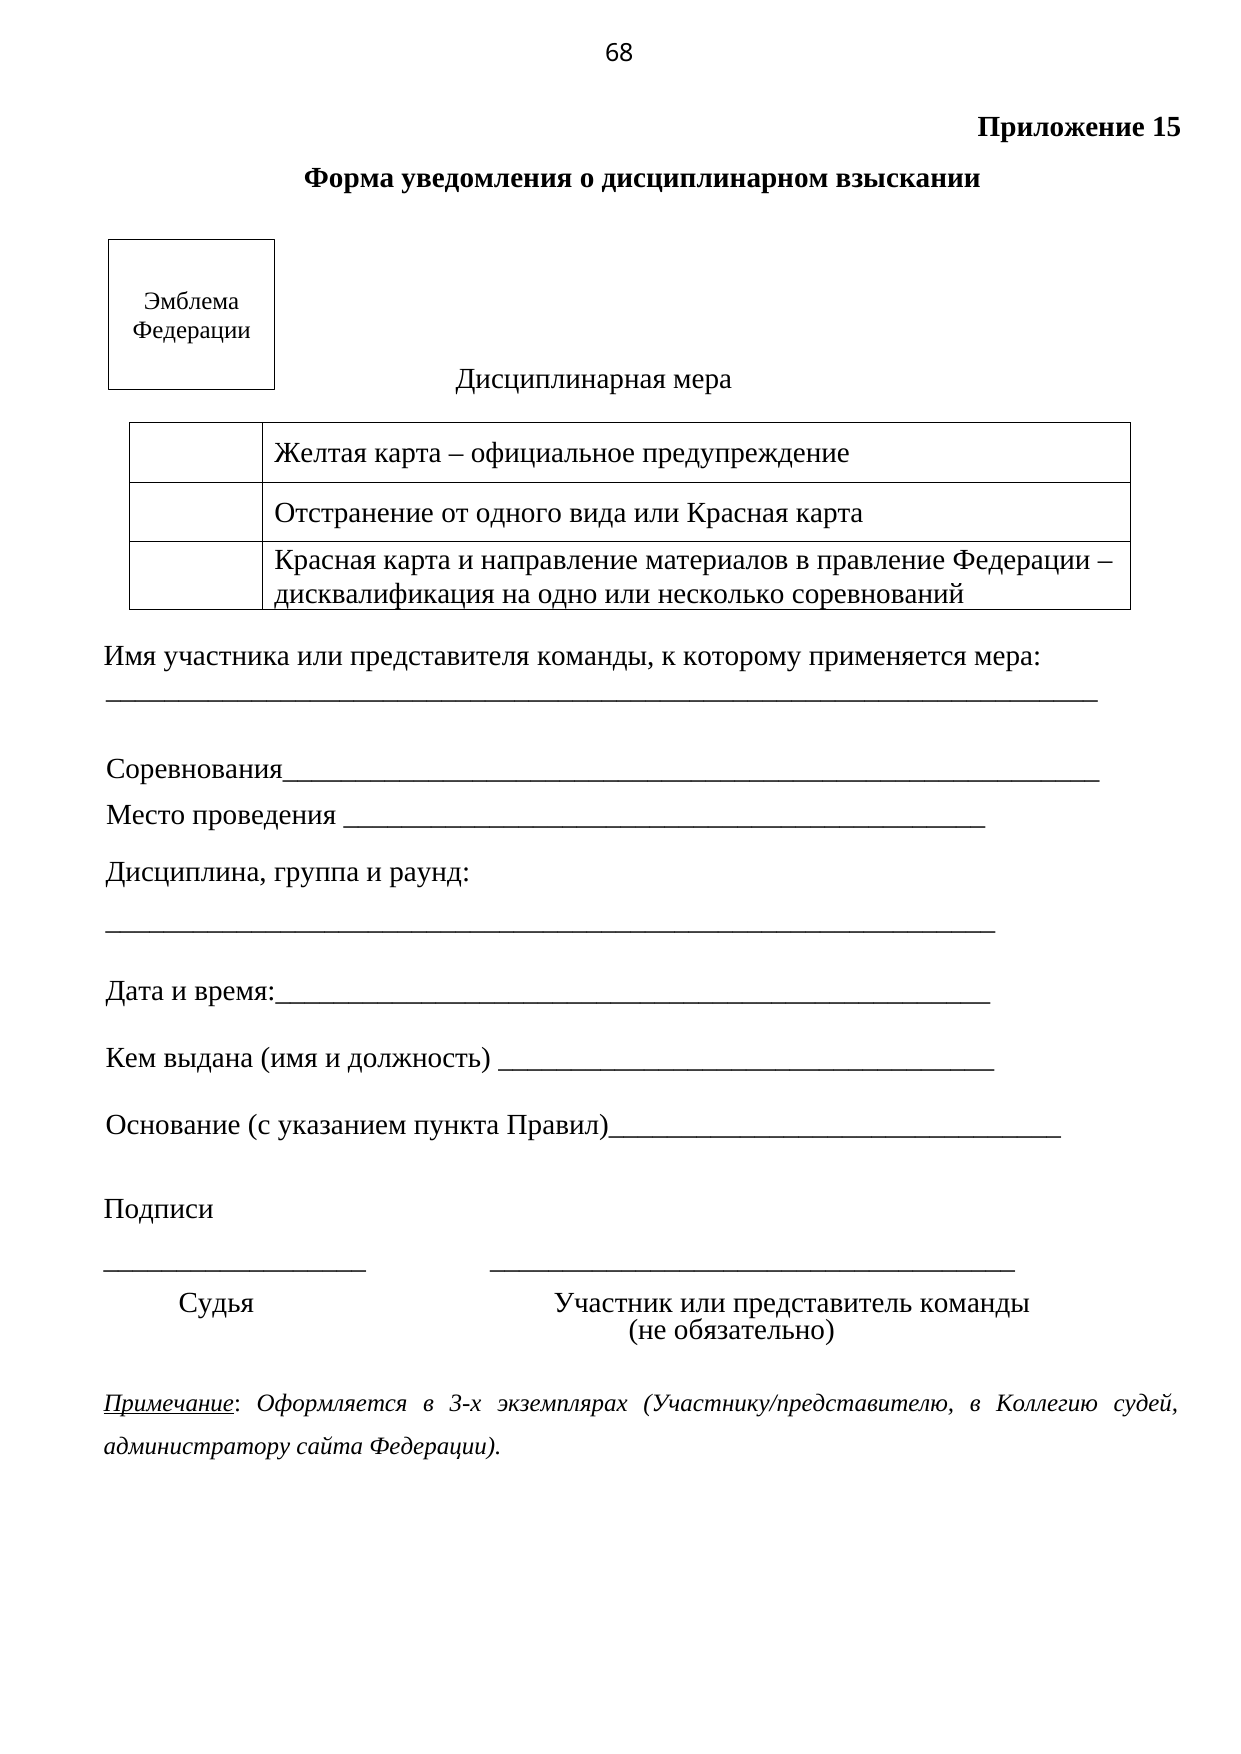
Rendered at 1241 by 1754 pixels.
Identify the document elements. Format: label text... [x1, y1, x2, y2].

text Судья Участник или представитель команды [103, 1291, 1181, 1318]
table_header [130, 423, 262, 482]
text Место проведения ____________________________________________ [106, 797, 1181, 831]
text Дисциплинарная мера [455, 361, 1181, 394]
text Примечание: Оформляется в 3-х экземплярах (Участнику/представителю, в Коллегию судей, администратору сайта Федерации). [103, 1388, 1181, 1460]
text Имя участника или представителя команды, к которому применяется мера: [103, 638, 1181, 671]
text Кем выдана (имя и должность) __________________________________ [105, 1040, 1077, 1073]
text Соревнования________________________________________________________ [106, 751, 1181, 785]
text (не обязательно) [103, 1318, 1181, 1345]
text Подписи [103, 1191, 1181, 1224]
text Дата и время:_________________________________________________ [105, 973, 1077, 1006]
table_header Желтая карта – официальное предупреждение [263, 423, 1130, 482]
text __________________ ____________________________________ [103, 1241, 1181, 1275]
text Форма уведомления о дисциплинарном взыскании [103, 160, 1181, 193]
text ____________________________________________________________________ [106, 671, 1181, 705]
table_cell [130, 542, 262, 609]
text Дисциплина, группа и раунд: _____________________________________________________________ [105, 843, 1077, 939]
table_cell Отстранение от одного вида или Красная карта [263, 483, 1130, 541]
text Основание (с указанием пункта Правил)_______________________________ [105, 1107, 1181, 1141]
table_cell Красная карта и направление материалов в правление Федерации – дисквалификация на одно или несколько соревнований [263, 542, 1130, 609]
text Приложение 15 [103, 109, 1181, 143]
table_cell [130, 483, 262, 541]
